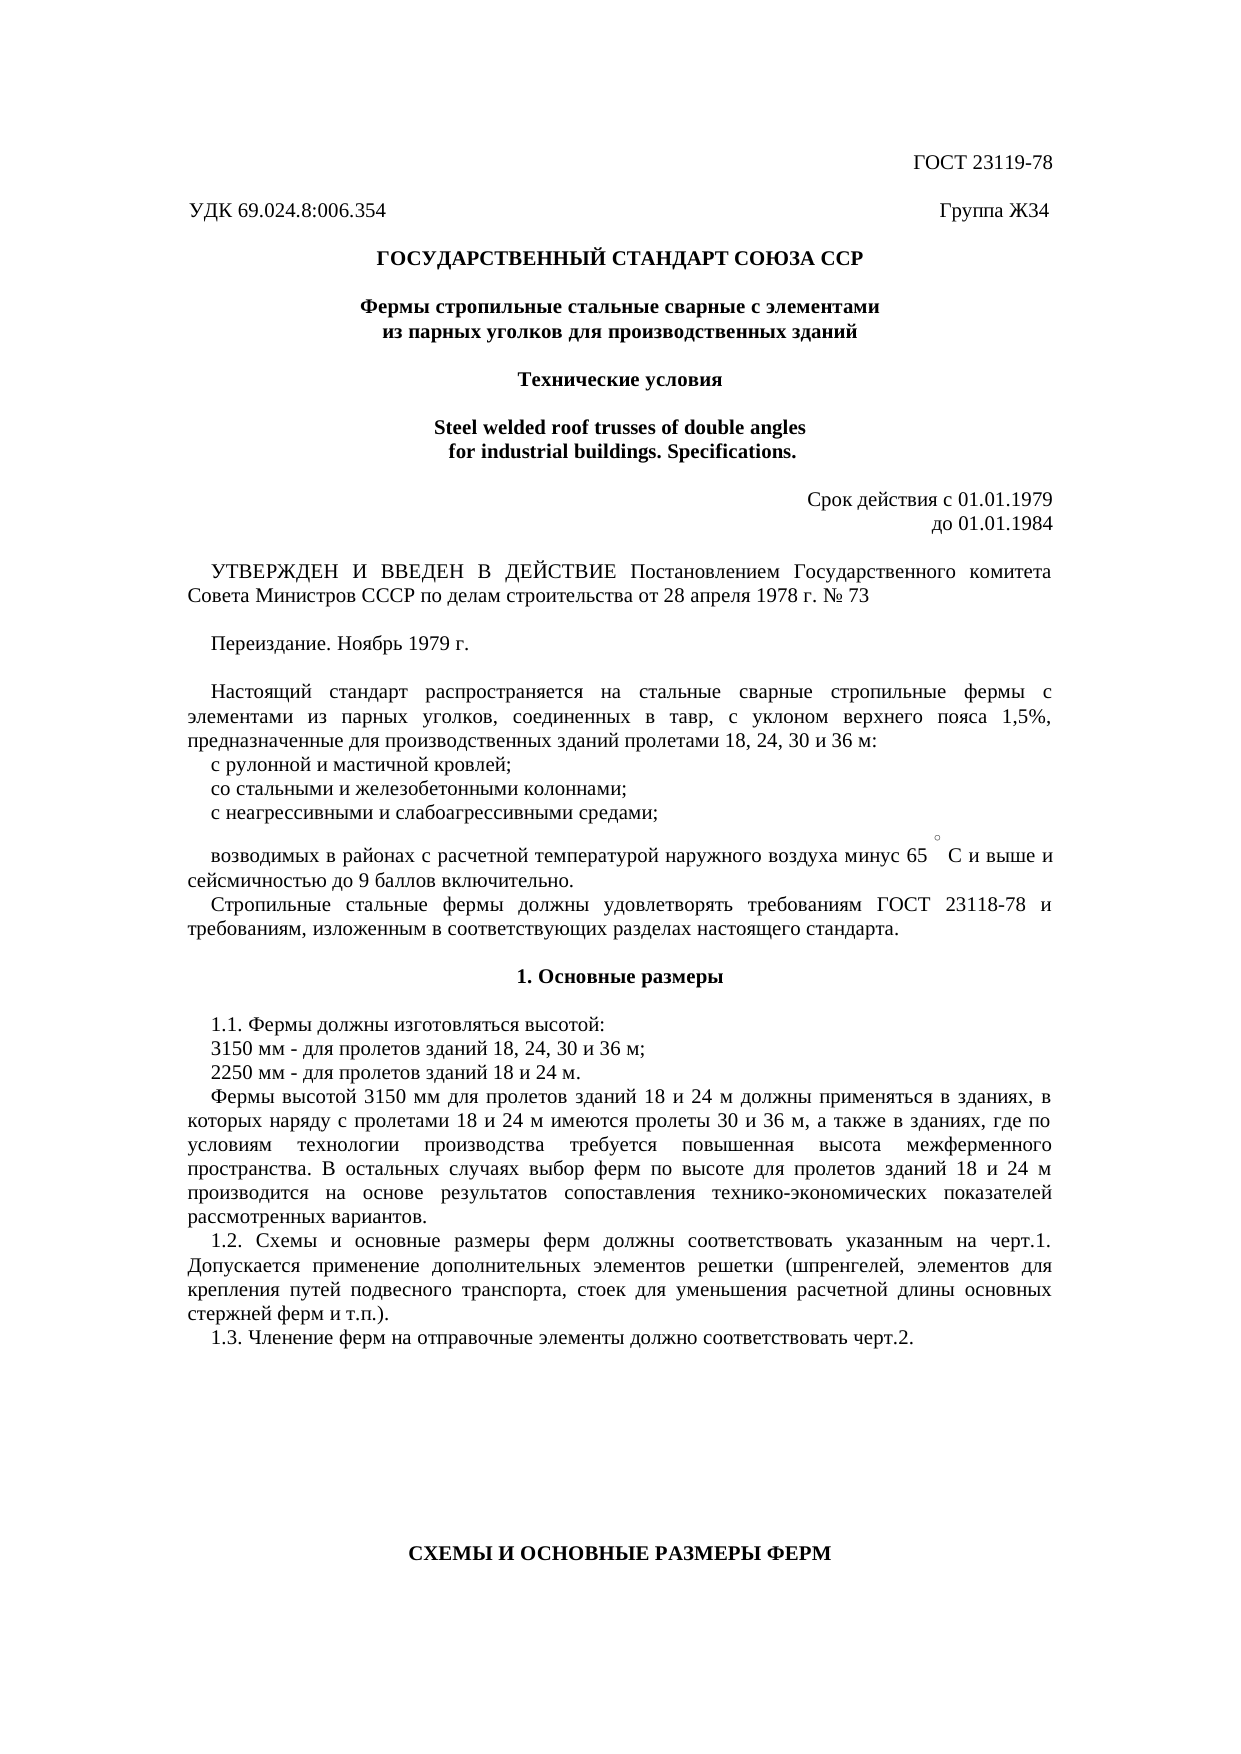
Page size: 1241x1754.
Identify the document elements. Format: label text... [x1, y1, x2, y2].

text 1.2. Схемы и основные размеры ферм должны соответствовать указанным на черт.1. Допускается применение дополнительных элементов решетки (шпренгелей, элементов для крепления путей подвесного транспорта, стоек для уменьшения расчетной длины основных стержней ферм и т.п.). [187, 1228, 1053, 1324]
text УДК 69.024.8:006.354 Группа Ж34 [187, 198, 1053, 222]
text 1.1. Фермы должны изготовляться высотой: [187, 1012, 1053, 1036]
text возводимых в районах с расчетной температурой наружного воздуха минус 65С и выше и сейсмичностью до 9 баллов включительно. [187, 824, 1053, 891]
subtitle for industrial buildings. Specifications. [187, 439, 1053, 463]
subtitle СХЕМЫ И ОСНОВНЫЕ РАЗМЕРЫ ФЕРМ [187, 1541, 1053, 1565]
text 1.3. Членение ферм на отправочные элементы должно соответствовать черт.2. [187, 1324, 1053, 1349]
text Фермы высотой 3150 мм для пролетов зданий 18 и 24 м должны применяться в зданиях, в которых наряду с пролетами 18 и 24 м имеются пролеты 30 и 36 м, а также в зданиях, где по условиям технологии производства требуется повышенная высота межферменного пространства. В остальных случаях выбор ферм по высоте для пролетов зданий 18 и 24 м производится на основе результатов сопоставления технико-экономических показателей рассмотренных вариантов. [187, 1084, 1053, 1228]
text Переиздание. Ноябрь 1979 г. [187, 631, 1053, 655]
subtitle из парных уголков для производственных зданий [187, 318, 1053, 342]
text ГОСТ 23119-78 [187, 150, 1053, 174]
text со стальными и железобетонными колоннами; [187, 776, 1053, 800]
subtitle Фермы стропильные стальные сварные с элементами [187, 294, 1053, 318]
subtitle 1. Основные размеры [187, 964, 1053, 988]
text УТВЕРЖДЕН И ВВЕДЕН В ДЕЙСТВИЕ Постановлением Государственного комитета Совета Министров СССР по делам строительства от 28 апреля 1978 г. № 73 [187, 559, 1053, 607]
text Настоящий стандарт распространяется на стальные сварные стропильные фермы с элементами из парных уголков, соединенных в тавр, с уклоном верхнего пояса 1,5%, предназначенные для производственных зданий пролетами 18, 24, 30 и 36 м: [187, 679, 1053, 752]
text 2250 мм - для пролетов зданий 18 и 24 м. [187, 1060, 1053, 1084]
text Стропильные стальные фермы должны удовлетворять требованиям ГОСТ 23118-78 и требованиям, изложенным в соответствующих разделах настоящего стандарта. [187, 891, 1053, 939]
subtitle ГОСУДАРСТВЕННЫЙ СТАНДАРТ СОЮЗА ССР [187, 246, 1053, 270]
text до 01.01.1984 [187, 511, 1053, 535]
text с неагрессивными и слабоагрессивными средами; [187, 800, 1053, 824]
text Срок действия с 01.01.1979 [187, 487, 1053, 511]
text 3150 мм - для пролетов зданий 18, 24, 30 и 36 м; [187, 1036, 1053, 1060]
text с рулонной и мастичной кровлей; [187, 752, 1053, 776]
subtitle Steel welded roof trusses of double angles [187, 415, 1053, 439]
subtitle Технические условия [187, 367, 1053, 391]
